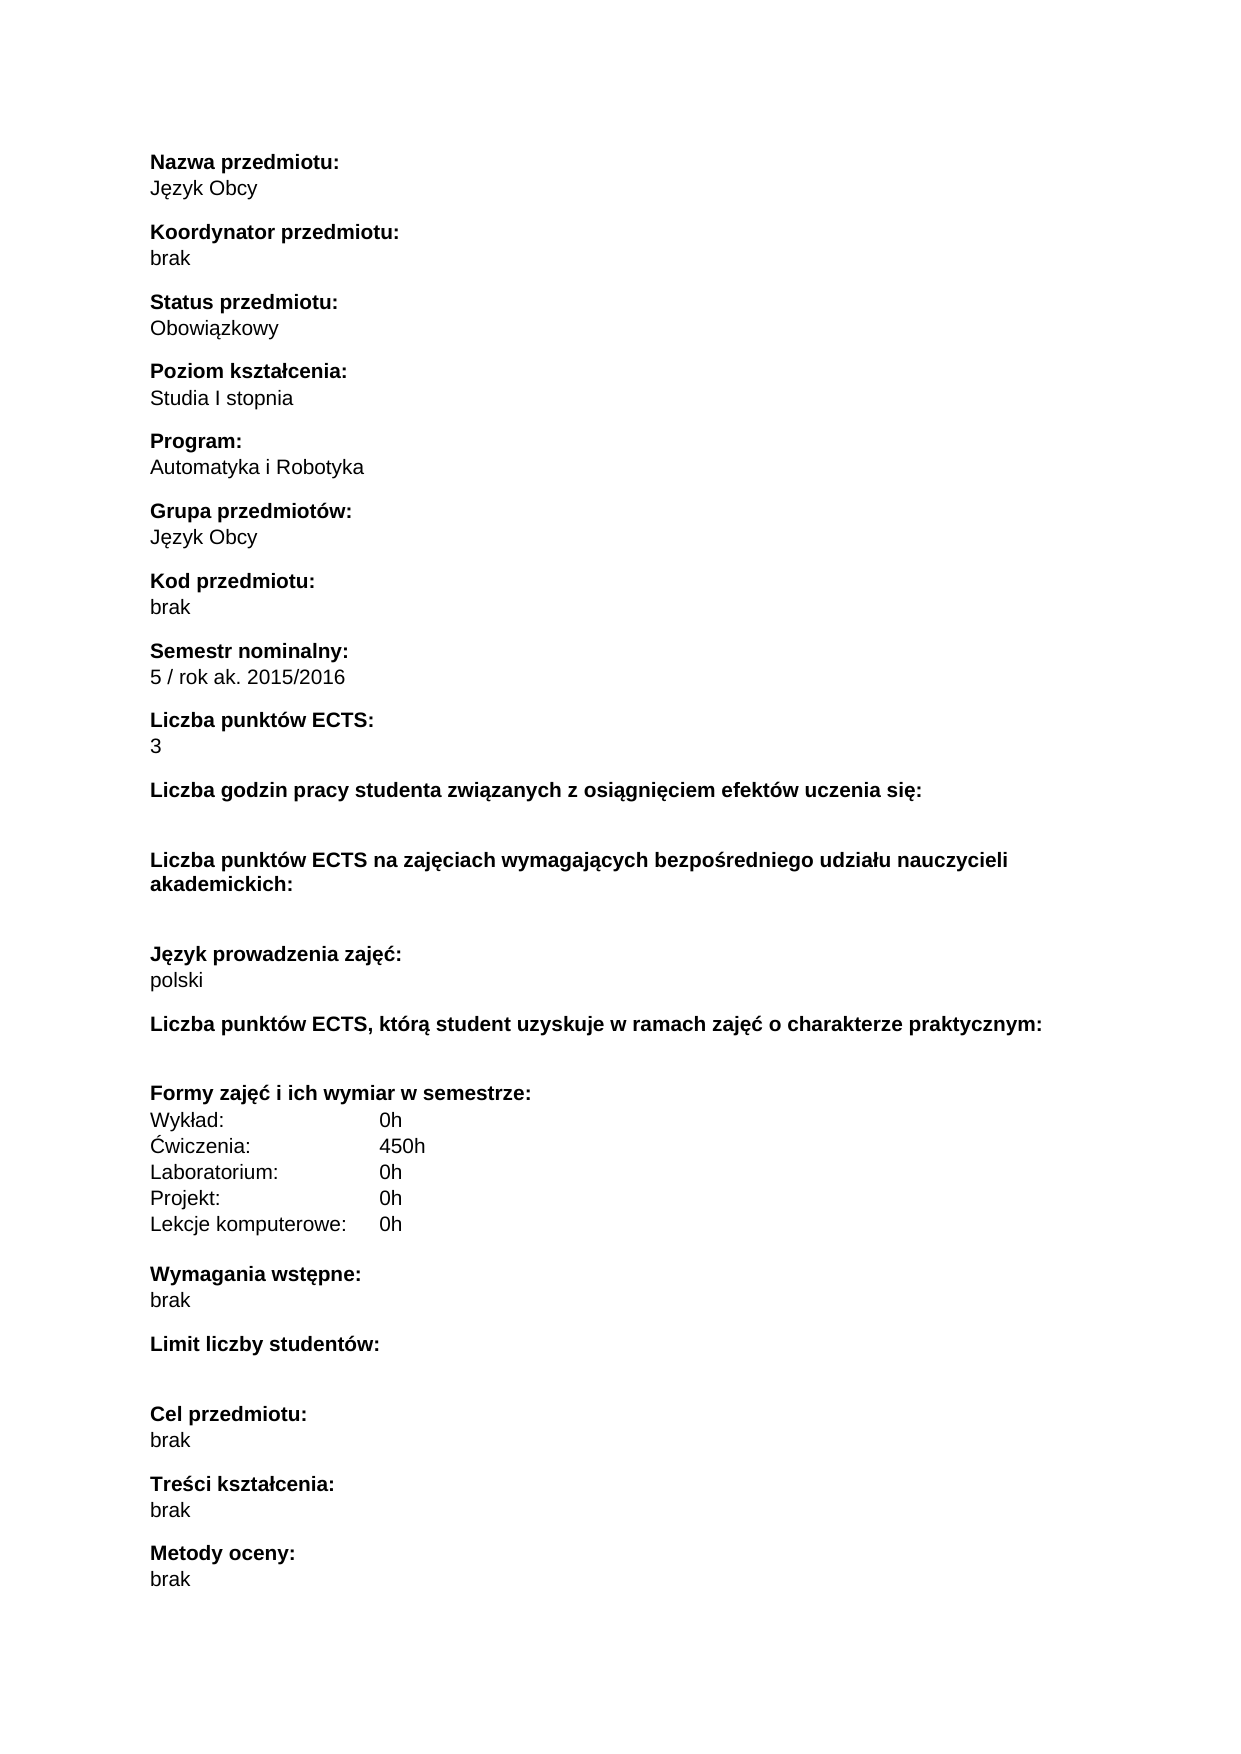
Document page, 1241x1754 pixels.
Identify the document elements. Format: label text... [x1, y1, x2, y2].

text brak [150, 1288, 1090, 1312]
text Semestr nominalny: [150, 638, 1090, 662]
text Koordynator przedmiotu: [150, 220, 1090, 244]
table_cell Projekt: [140, 1186, 367, 1210]
text brak [150, 246, 1090, 270]
text Status przedmiotu: [150, 289, 1090, 313]
text Liczba punktów ECTS na zajęciach wymagających bezpośredniego udziału nauczycieli akademickich: [150, 848, 1090, 896]
table_cell 0h [369, 1210, 597, 1236]
text Kod przedmiotu: [150, 569, 1090, 593]
text brak [150, 1567, 1090, 1591]
text Język prowadzenia zajęć: [150, 942, 1090, 966]
table_header 0h [369, 1108, 597, 1132]
text Metody oceny: [150, 1541, 1090, 1565]
text Treści kształcenia: [150, 1471, 1090, 1495]
table_header Wykład: [140, 1108, 367, 1132]
text Cel przedmiotu: [150, 1402, 1090, 1426]
table_cell Ćwiczenia: [140, 1134, 367, 1158]
text Program: [150, 429, 1090, 453]
text Limit liczby studentów: [150, 1332, 1090, 1356]
text Język Obcy [150, 176, 1090, 200]
table_cell 450h [369, 1132, 597, 1158]
text Formy zajęć i ich wymiar w semestrze: [150, 1081, 1090, 1105]
text Automatyka i Robotyka [150, 455, 1090, 479]
text Grupa przedmiotów: [150, 499, 1090, 523]
text Poziom kształcenia: [150, 359, 1090, 383]
table_cell 0h [369, 1158, 597, 1184]
text Wymagania wstępne: [150, 1262, 1090, 1286]
text polski [150, 968, 1090, 992]
text Obowiązkowy [150, 316, 1090, 339]
text Język Obcy [150, 525, 1090, 549]
text 3 [150, 734, 1090, 758]
text brak [150, 595, 1090, 619]
text Nazwa przedmiotu: [150, 150, 1090, 174]
table_cell Laboratorium: [140, 1160, 367, 1184]
text Liczba punktów ECTS: [150, 708, 1090, 732]
text Liczba godzin pracy studenta związanych z osiągnięciem efektów uczenia się: [150, 778, 1090, 802]
text 5 / rok ak. 2015/2016 [150, 664, 1090, 688]
table_cell 0h [369, 1184, 597, 1210]
table_cell Lekcje komputerowe: [140, 1212, 367, 1236]
text Liczba punktów ECTS, którą student uzyskuje w ramach zajęć o charakterze praktycznym: [150, 1011, 1090, 1035]
text brak [150, 1497, 1090, 1521]
text Studia I stopnia [150, 385, 1090, 409]
text brak [150, 1428, 1090, 1452]
